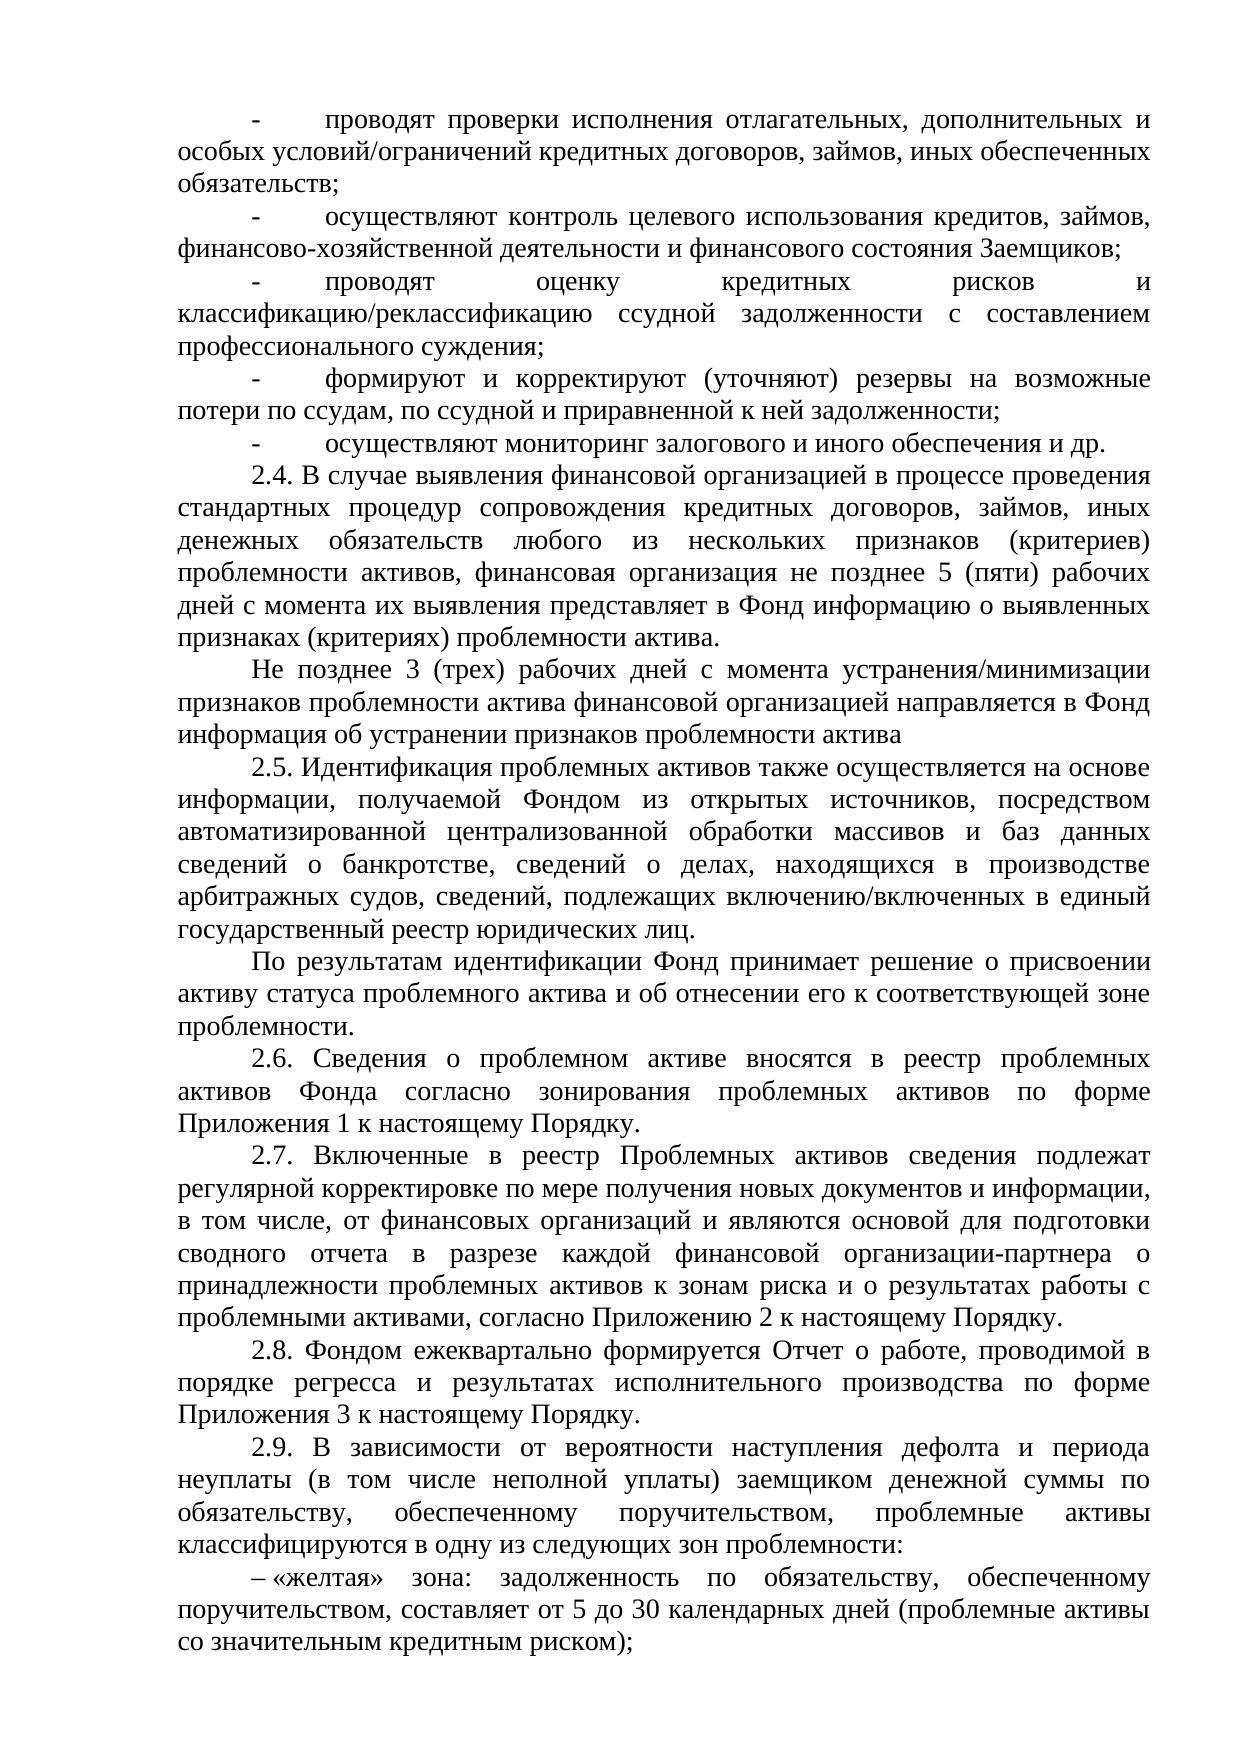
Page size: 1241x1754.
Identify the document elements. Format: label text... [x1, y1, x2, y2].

text - осуществляют мониторинг залогового и иного обеспечения и др. [177, 426, 1152, 458]
text 2.6. Сведения о проблемном активе вносятся в реестр проблемных активов Фонда согласно зонирования проблемных активов по форме Приложения 1 к настоящему Порядку. [177, 1041, 1152, 1138]
text 2.7. Включенные в реестр Проблемных активов сведения подлежат регулярной корректировке по мере получения новых документов и информации, в том числе, от финансовых организаций и являются основой для подготовки сводного отчета в разрезе каждой финансовой организации-партнера о принадлежности проблемных активов к зонам риска и о результатах работы с проблемными активами, согласно Приложению 2 к настоящему Порядку. [177, 1138, 1152, 1333]
text Не позднее 3 (трех) рабочих дней с момента устранения/минимизации признаков проблемности актива финансовой организацией направляется в Фонд информация об устранении признаков проблемности актива [177, 652, 1152, 750]
text - осуществляют контроль целевого использования кредитов, займов, финансово-хозяйственной деятельности и финансового состояния Заемщиков; [177, 199, 1152, 264]
text 2.9. В зависимости от вероятности наступления дефолта и периода неуплаты (в том числе неполной уплаты) заемщиком денежной суммы по обязательству, обеспеченному поручительством, проблемные активы классифицируются в одну из следующих зон проблемности: [177, 1430, 1152, 1559]
text 2.5. Идентификация проблемных активов также осуществляется на основе информации, получаемой Фондом из открытых источников, посредством автоматизированной централизованной обработки массивов и баз данных сведений о банкротстве, сведений о делах, находящихся в производстве арбитражных судов, сведений, подлежащих включению/включенных в единый государственный реестр юридических лиц. [177, 750, 1152, 944]
text - проводят проверки исполнения отлагательных, дополнительных и особых условий/ограничений кредитных договоров, займов, иных обеспеченных обязательств; [177, 102, 1152, 199]
text 2.8. Фондом ежеквартально формируется Отчет о работе, проводимой в порядке регресса и результатах исполнительного производства по форме Приложения 3 к настоящему Порядку. [177, 1333, 1152, 1430]
text По результатам идентификации Фонд принимает решение о присвоении активу статуса проблемного актива и об отнесении его к соответствующей зоне проблемности. [177, 944, 1152, 1041]
text 2.4. В случае выявления финансовой организацией в процессе проведения стандартных процедур сопровождения кредитных договоров, займов, иных денежных обязательств любого из нескольких признаков (критериев) проблемности активов, финансовая организация не позднее 5 (пяти) рабочих дней с момента их выявления представляет в Фонд информацию о выявленных признаках (критериях) проблемности актива. [177, 458, 1152, 652]
text - формируют и корректируют (уточняют) резервы на возможные потери по ссудам, по ссудной и приравненной к ней задолженности; [177, 361, 1152, 426]
text - проводят оценку кредитных рисков и классификацию/реклассификацию ссудной задолженности с составлением профессионального суждения; [177, 264, 1152, 361]
text – «желтая» зона: задолженность по обязательству, обеспеченному поручительством, составляет от 5 до 30 календарных дней (проблемные активы со значительным кредитным риском); [177, 1559, 1152, 1657]
